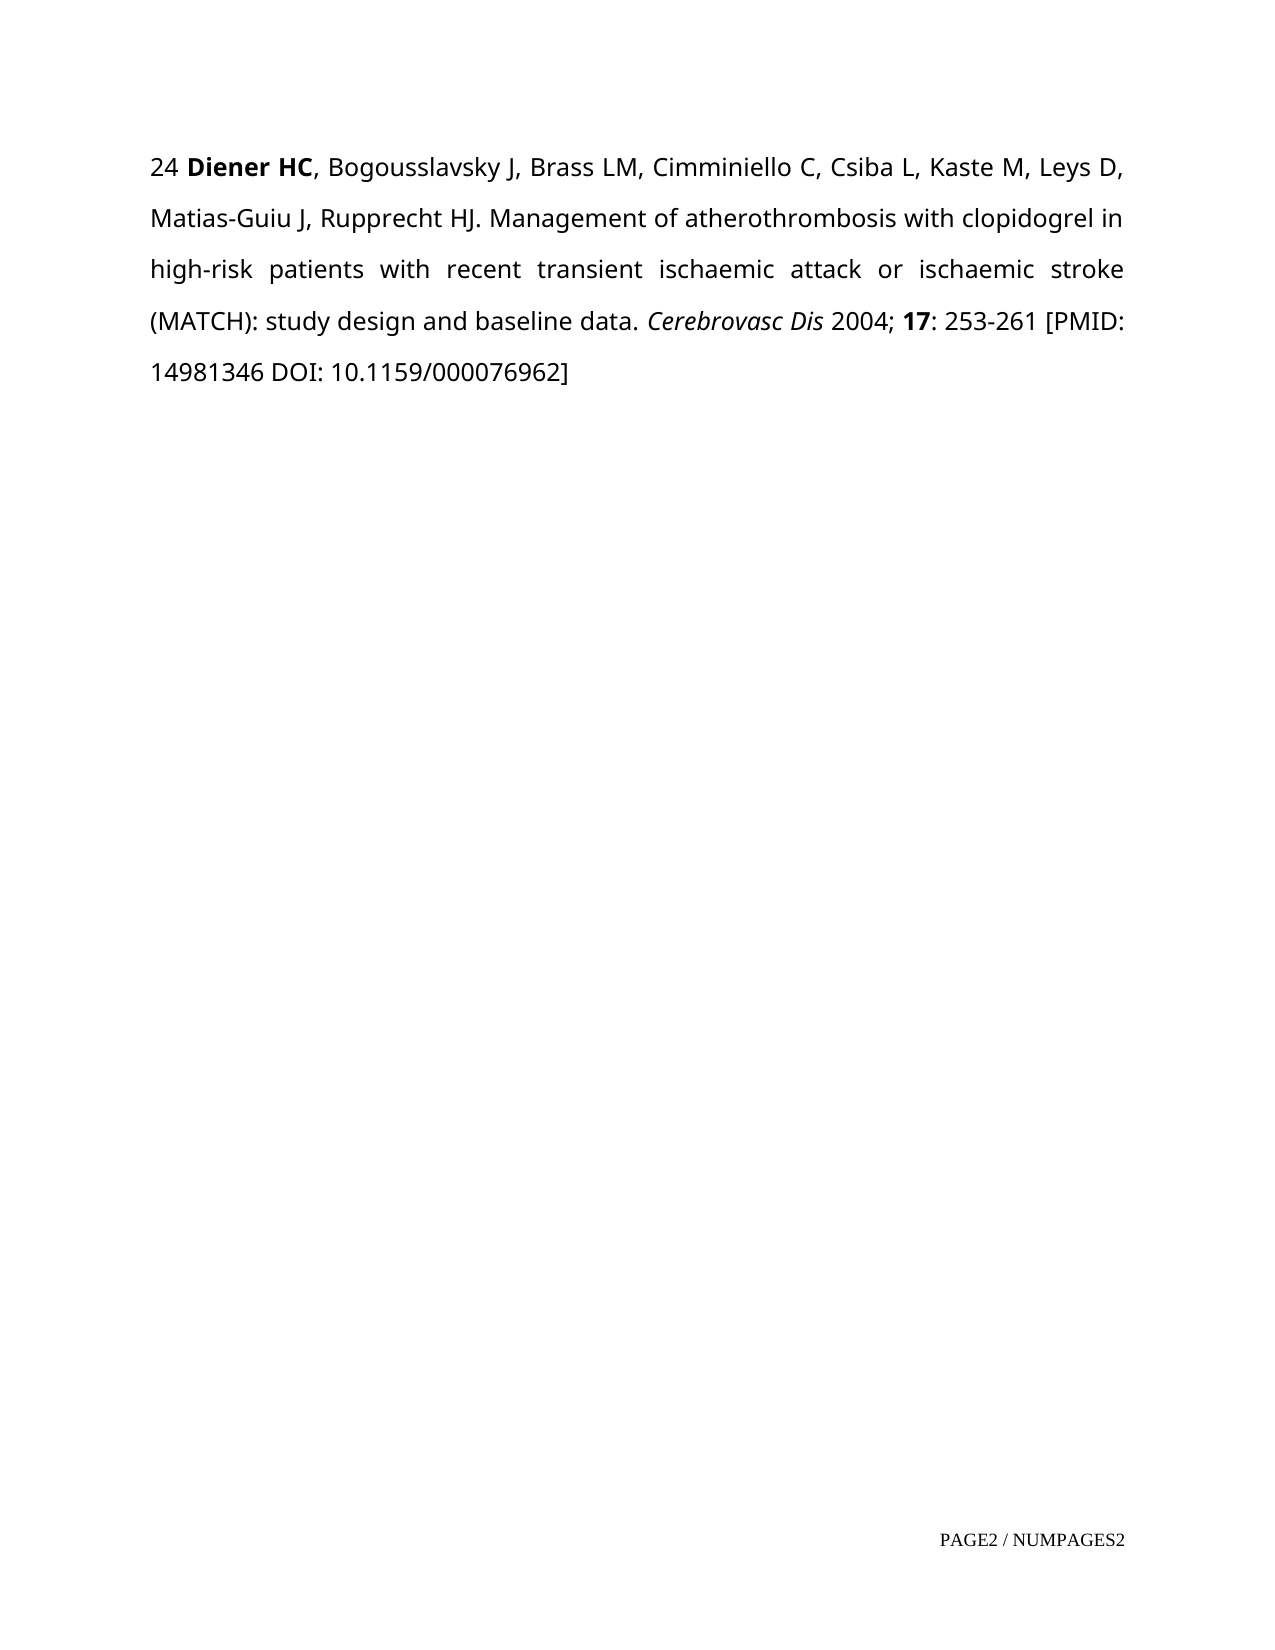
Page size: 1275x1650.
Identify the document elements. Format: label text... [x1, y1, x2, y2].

text 24 Diener HC, Bogousslavsky J, Brass LM, Cimminiello C, Csiba L, Kaste M, Leys D, Matias-Guiu J, Rupprecht HJ. Management of atherothrombosis with clopidogrel in high-risk patients with recent transient ischaemic attack or ischaemic stroke (MATCH): study design and baseline data. Cerebrovasc Dis 2004; 17: 253-261 [PMID: 14981346 DOI: 10.1159/000076962] [150, 150, 1125, 388]
